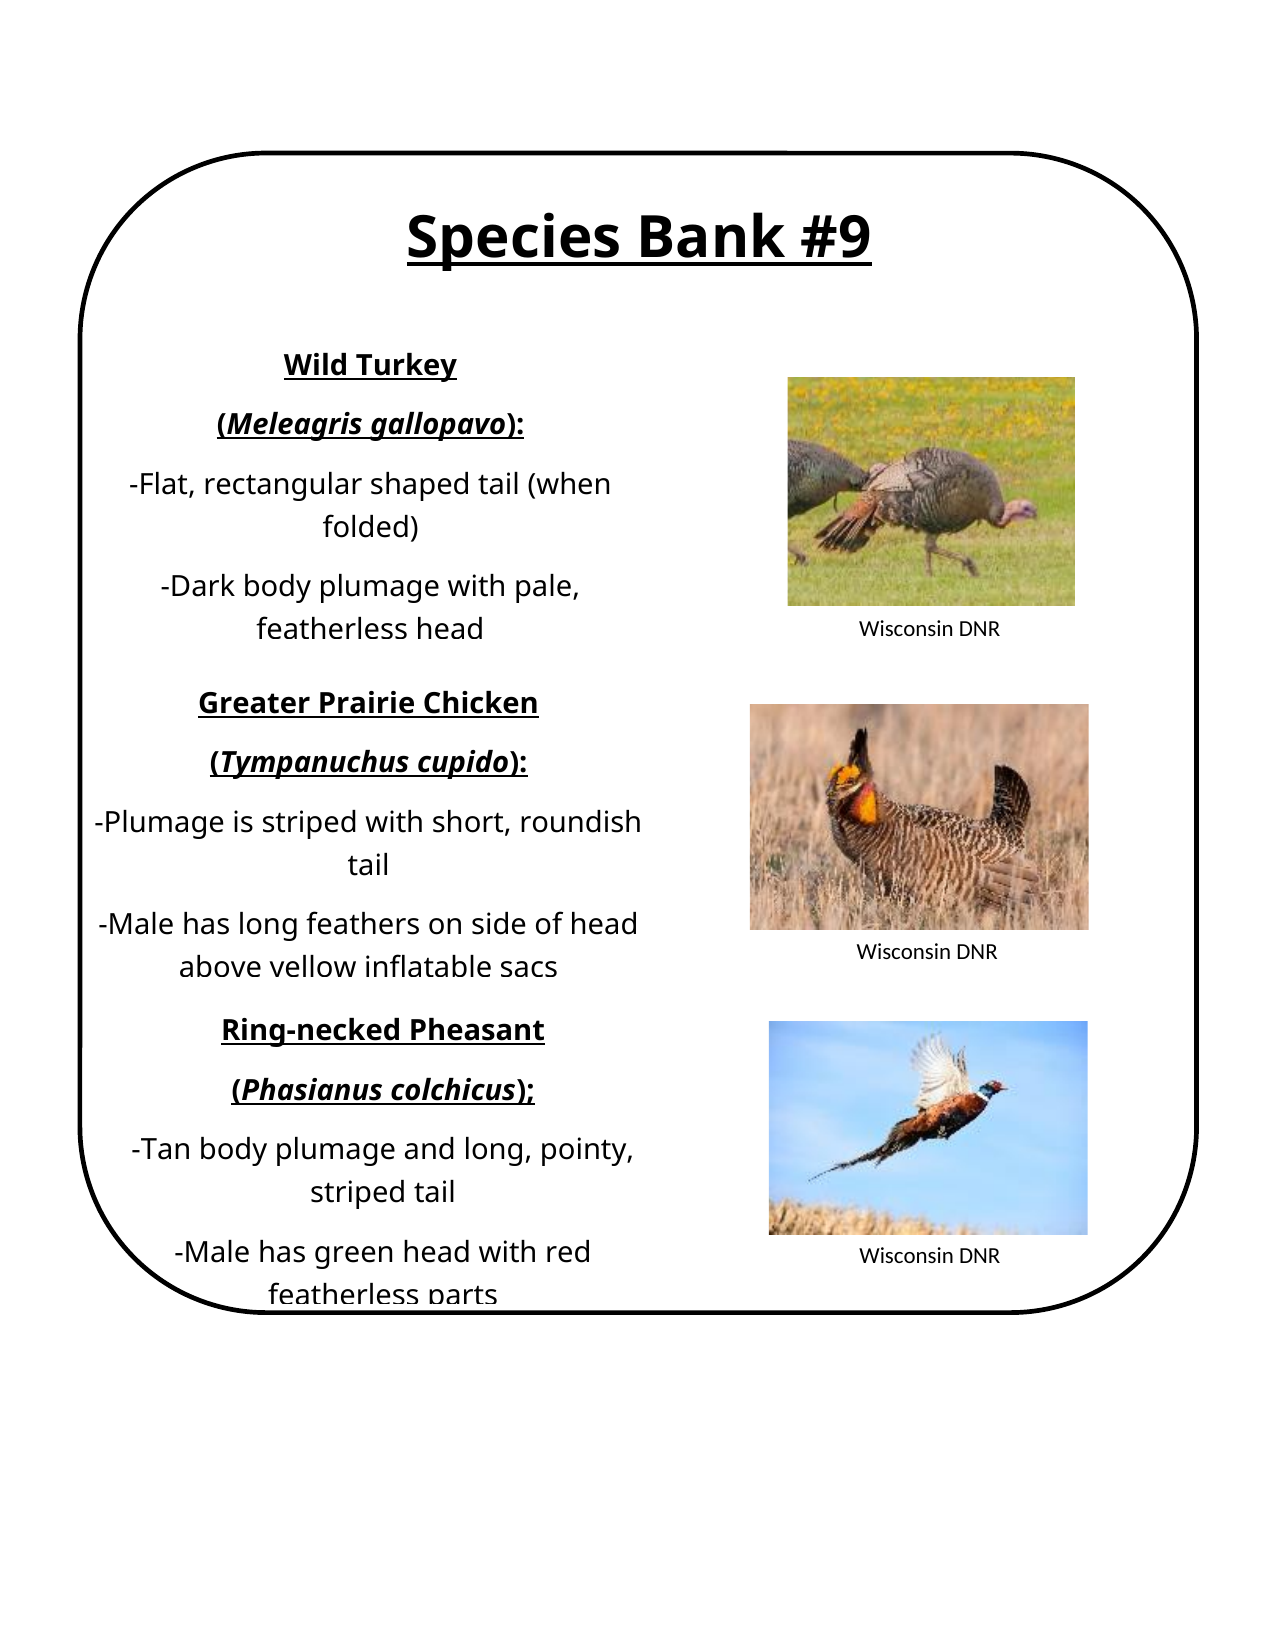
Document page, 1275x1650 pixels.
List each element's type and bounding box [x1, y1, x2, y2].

picture [768, 1021, 1088, 1235]
picture [749, 704, 1089, 930]
picture [787, 377, 1075, 606]
